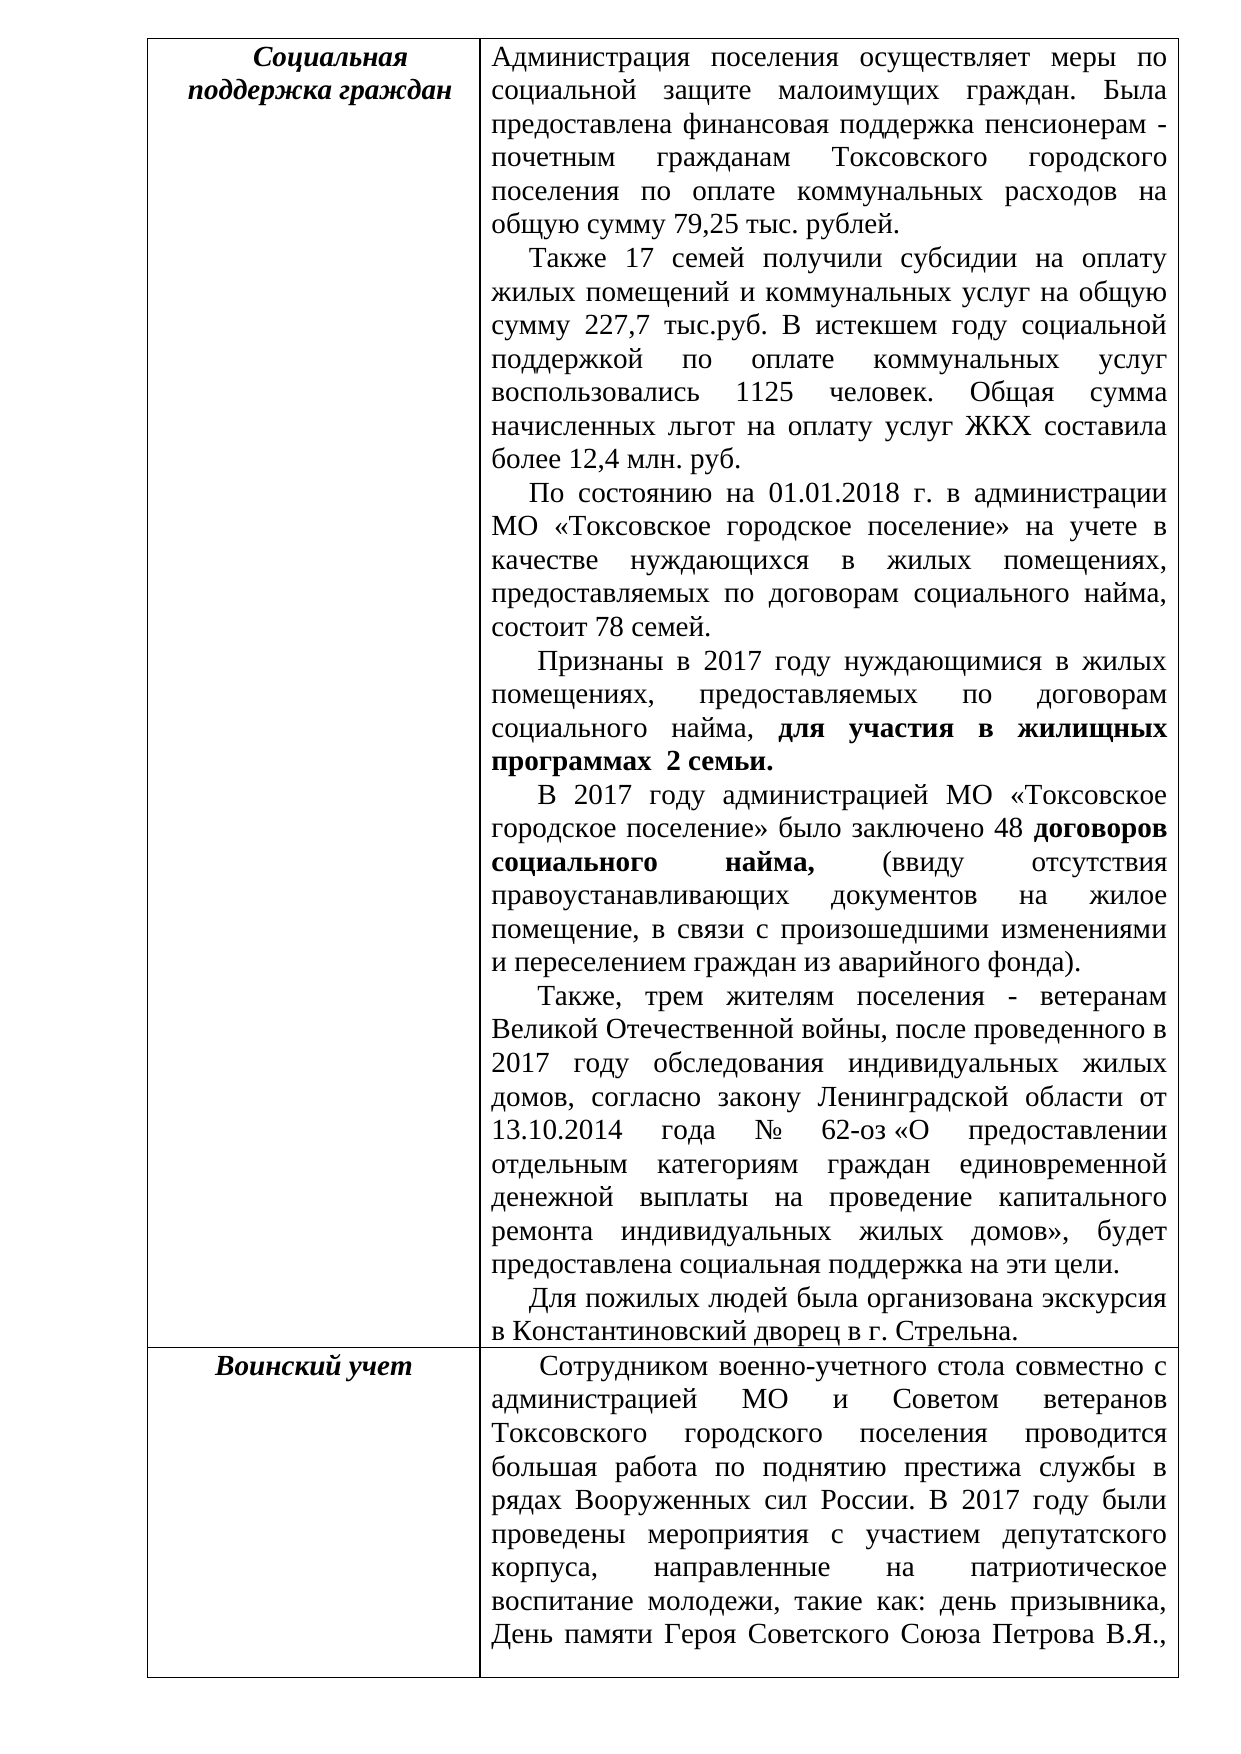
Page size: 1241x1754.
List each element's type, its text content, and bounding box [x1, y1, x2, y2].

table_cell Воинский учет [148, 1348, 479, 1677]
table_cell Социальная поддержка граждан [148, 39, 479, 1347]
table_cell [481, 1348, 1178, 1677]
table_cell Администрация поселения осуществляет меры по социальной защите малоимущих граждан. Была предоставлена финансовая поддержка пенсионерам - почетным гражданам Токсовского городского поселения по оплате коммунальных расходов на общую сумму 79,25 тыс. рублей. Также 17 семей получили субсидии на оплату жилых помещений и коммунальных услуг на общую сумму 227,7 тыс.руб. В истекшем году социальной поддержкой по оплате коммунальных услуг воспользовались 1125 человек. Общая сумма начисленных льгот на оплату услуг ЖКХ составила более 12,4 млн. руб. По состоянию на 01.01.2018 г. в администрации МО «Токсовское городское поселение» на учете в качестве нуждающихся в жилых помещениях, предоставляемых по договорам социального найма, состоит 78 семей. Признаны в 2017 году нуждающимися в жилых помещениях, предоставляемых по договорам социального найма, для участия в жилищных программах 2 семьи. В 2017 году администрацией МО «Токсовское городское поселение» было заключено 48 договоров социального найма, (ввиду отсутствия правоустанавливающих документов на жилое помещение, в связи с произошедшими изменениями и переселением граждан из аварийного фонда). Также, трем жителям поселения - ветеранам Великой Отечественной войны, после проведенного в 2017 году обследования индивидуальных жилых домов, согласно закону Ленинградской области от 13.10.2014 года № 62-оз «О предоставлении отдельным категориям граждан единовременной денежной выплаты на проведение капитального ремонта индивидуальных жилых домов», будет предоставлена социальная поддержка на эти цели. Для пожилых людей была организована экскурсия в Константиновский дворец в г. Стрельна. [481, 39, 1178, 1347]
